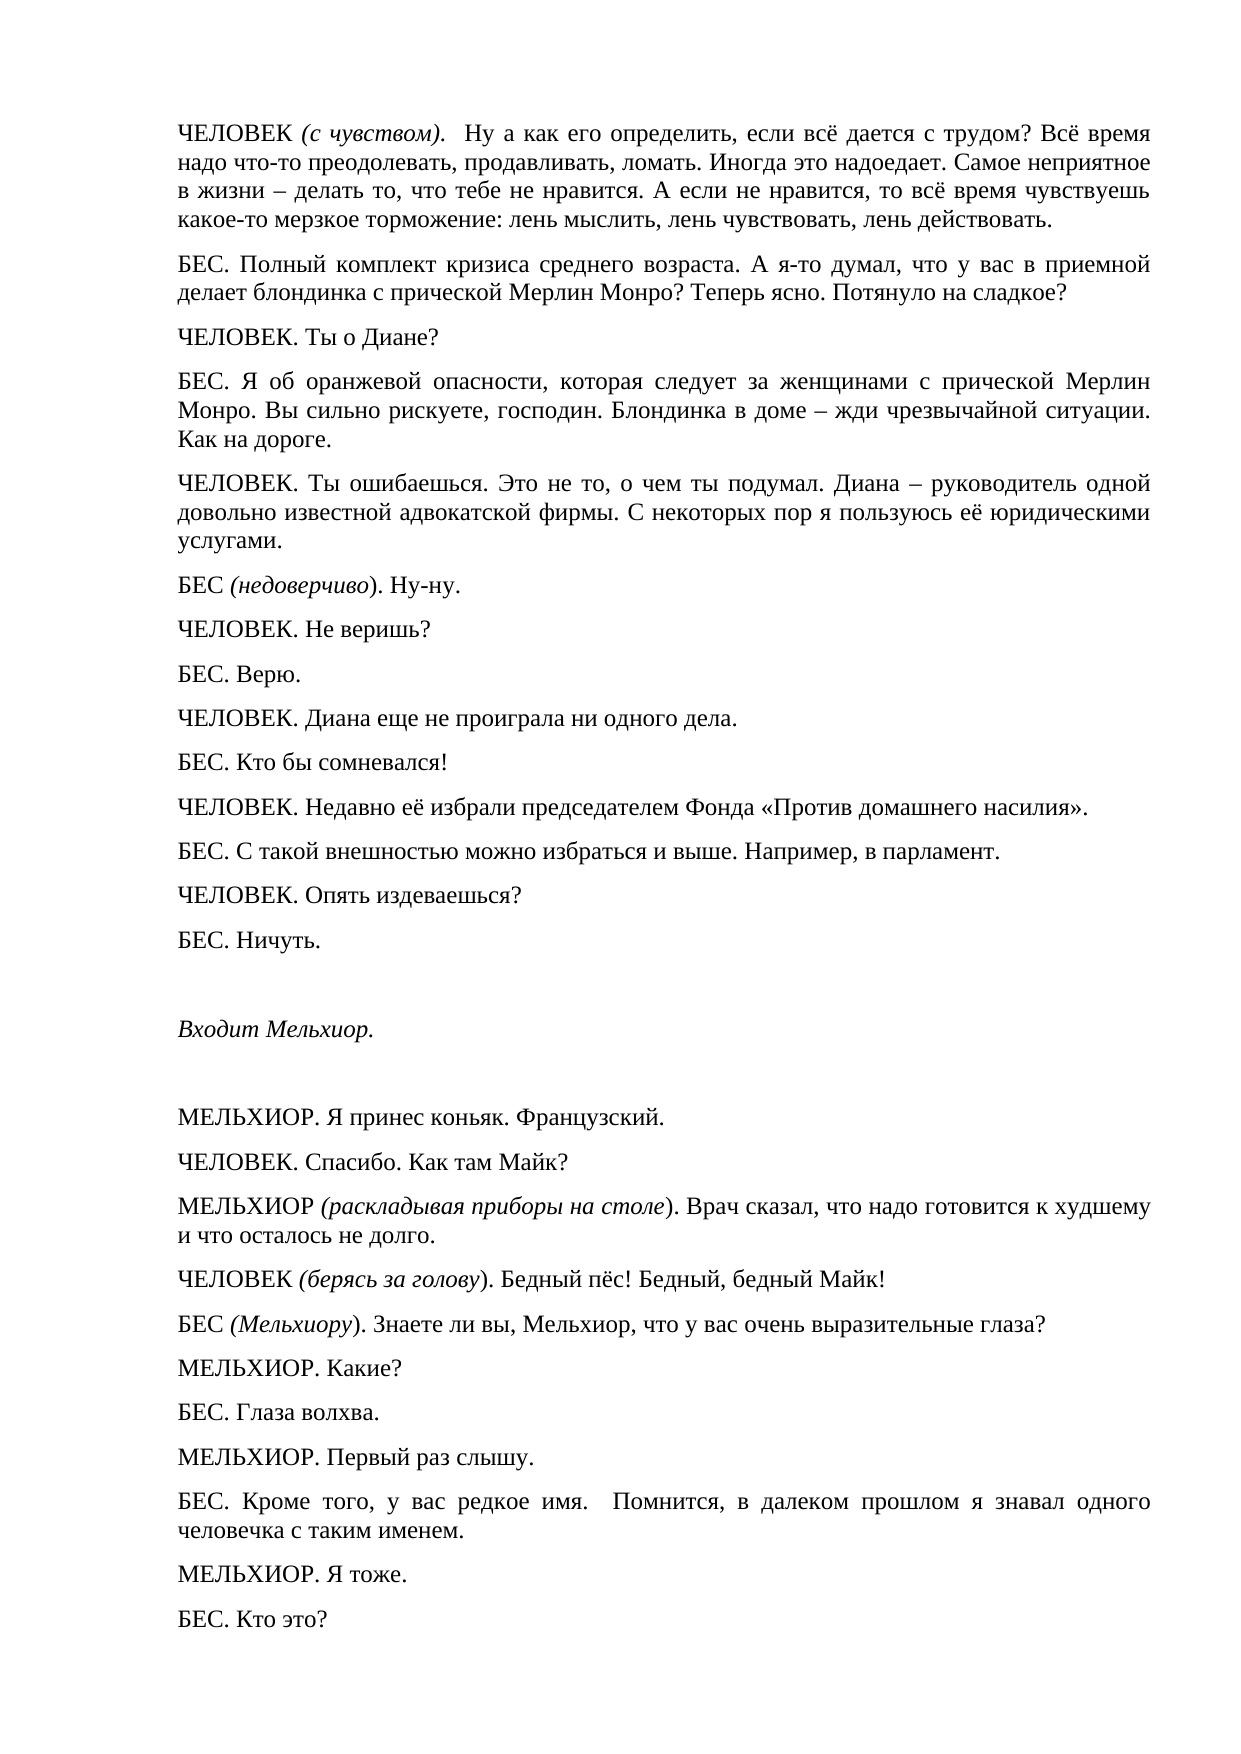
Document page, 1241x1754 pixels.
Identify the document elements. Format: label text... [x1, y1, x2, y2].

text БЕС. Кто бы сомневался! [177, 747, 1152, 776]
text ЧЕЛОВЕК (берясь за голову). Бедный пёс! Бедный, бедный Майк! [177, 1264, 1152, 1293]
text МЕЛЬХИОР. Я тоже. [177, 1559, 1152, 1588]
text БЕС. Верю. [177, 659, 1152, 687]
text БЕС. Ничуть. [177, 925, 1152, 954]
text БЕС (Мельхиору). Знаете ли вы, Мельхиор, что у вас очень выразительные глаза? [177, 1309, 1152, 1337]
text Входит Мельхиор. [177, 1014, 1152, 1042]
text ЧЕЛОВЕК. Ты ошибаешься. Это не то, о чем ты подумал. Диана – руководитель одной довольно известной адвокатской фирмы. С некоторых пор я пользуюсь её юридическими услугами. [177, 468, 1152, 554]
text ЧЕЛОВЕК. Ты о Диане? [177, 322, 1152, 351]
text МЕЛЬХИОР. Первый раз слышу. [177, 1442, 1152, 1471]
text ЧЕЛОВЕК. Не веришь? [177, 614, 1152, 643]
text ЧЕЛОВЕК. Диана еще не проиграла ни одного дела. [177, 703, 1152, 732]
text БЕС (недоверчиво). Ну-ну. [177, 570, 1152, 599]
text МЕЛЬХИОР. Я принес коньяк. Французский. [177, 1102, 1152, 1131]
text БЕС. Глаза волхва. [177, 1397, 1152, 1426]
text МЕЛЬХИОР (раскладывая приборы на столе). Врач сказал, что надо готовится к худшему и что осталось не долго. [177, 1191, 1152, 1249]
text ЧЕЛОВЕК. Недавно её избрали председателем Фонда «Против домашнего насилия». [177, 792, 1152, 821]
text МЕЛЬХИОР. Какие? [177, 1353, 1152, 1382]
text БЕС. Кто это? [177, 1604, 1152, 1632]
text БЕС. Полный комплект кризиса среднего возраста. А я-то думал, что у вас в приемной делает блондинка с прической Мерлин Монро? Теперь ясно. Потянуло на сладкое? [177, 249, 1152, 306]
text ЧЕЛОВЕК. Опять издеваешься? [177, 881, 1152, 909]
text БЕС. Кроме того, у вас редкое имя. Помнится, в далеком прошлом я знавал одного человечка с таким именем. [177, 1486, 1152, 1544]
text ЧЕЛОВЕК (с чувством). Ну а как его определить, если всё дается с трудом? Всё время надо что-то преодолевать, продавливать, ломать. Иногда это надоедает. Самое неприятное в жизни – делать то, что тебе не нравится. А если не нравится, то всё время чувствуешь какое-то мерзкое торможение: лень мыслить, лень чувствовать, лень действовать. [177, 118, 1152, 233]
text ЧЕЛОВЕК. Спасибо. Как там Майк? [177, 1147, 1152, 1176]
text БЕС. С такой внешностью можно избраться и выше. Например, в парламент. [177, 836, 1152, 865]
text БЕС. Я об оранжевой опасности, которая следует за женщинами с прической Мерлин Монро. Вы сильно рискуете, господин. Блондинка в доме – жди чрезвычайной ситуации. Как на дороге. [177, 366, 1152, 452]
